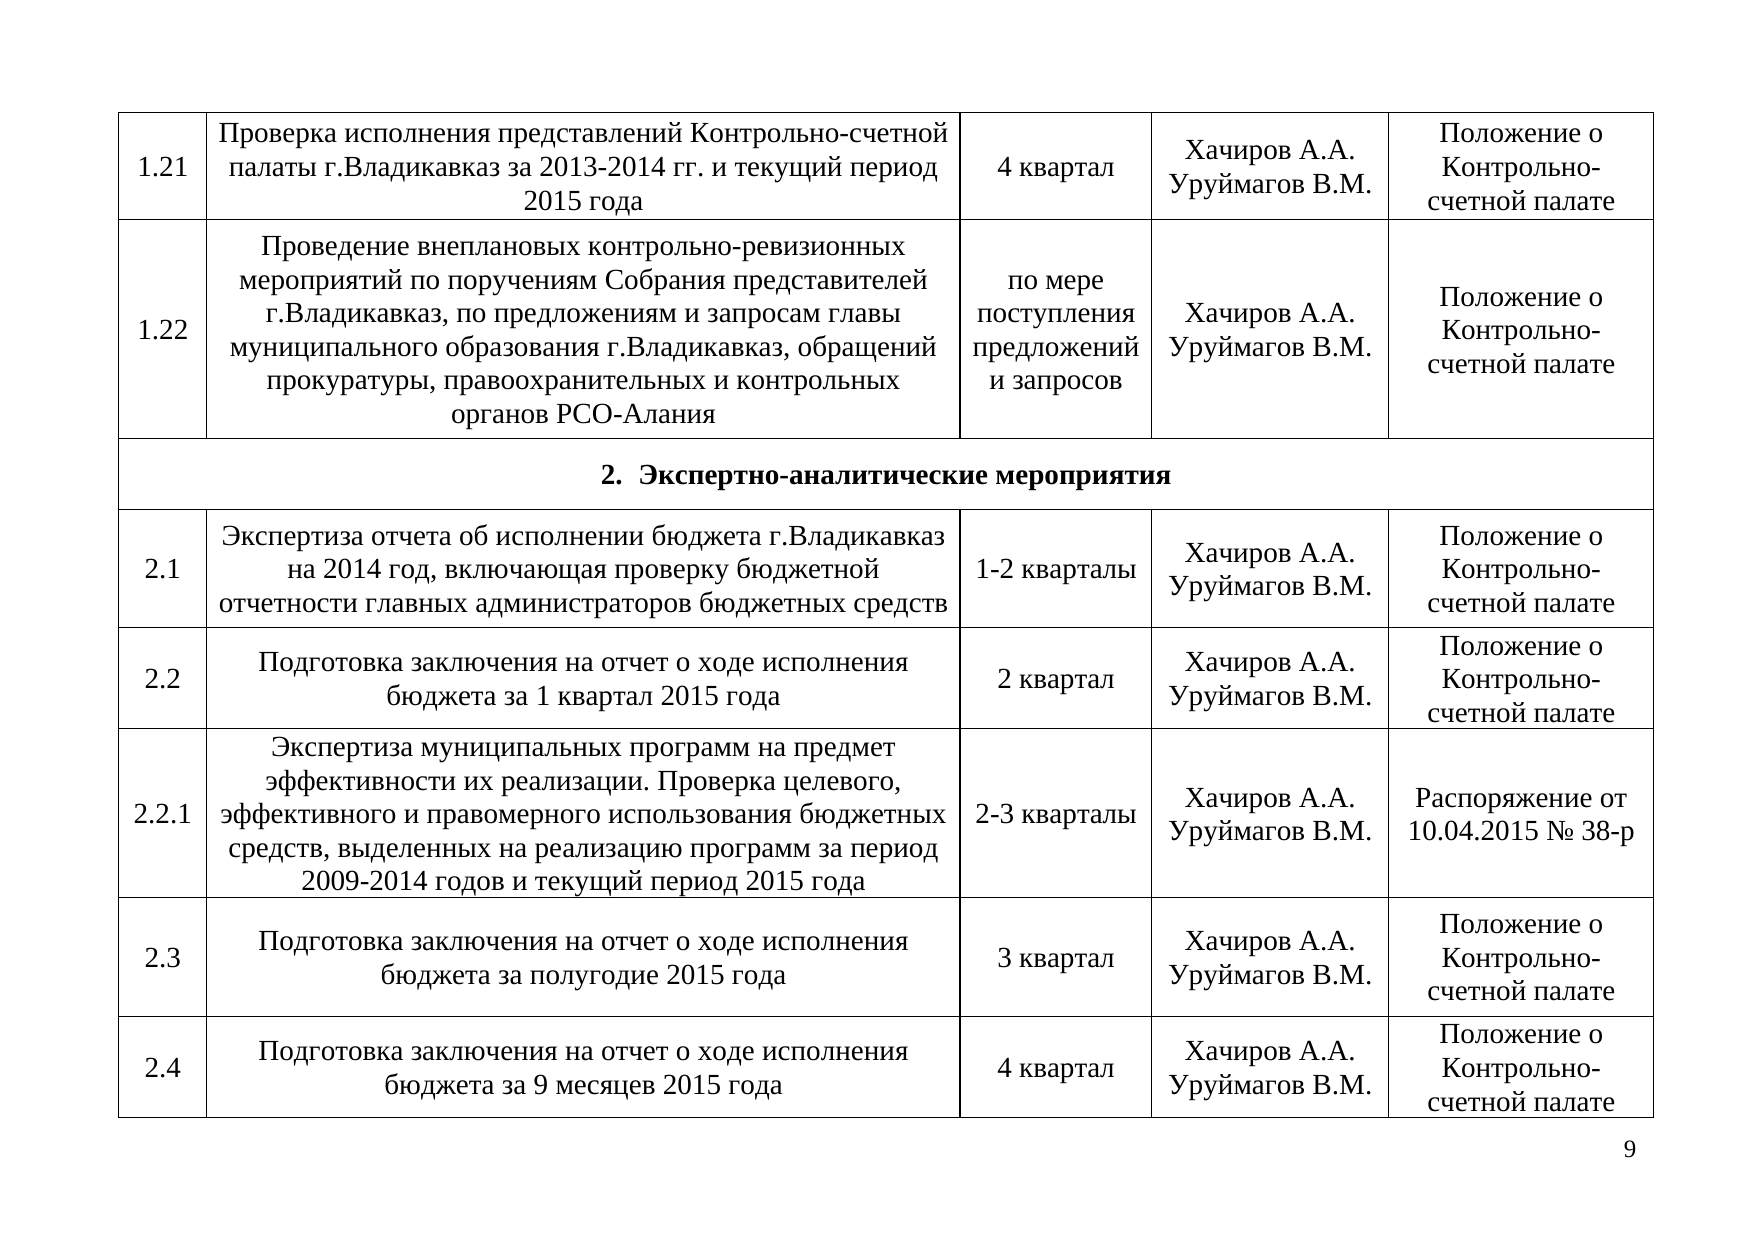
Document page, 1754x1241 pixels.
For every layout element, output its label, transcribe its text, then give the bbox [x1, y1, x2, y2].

table_cell Положение о Контрольно-счетной палате [1389, 220, 1653, 438]
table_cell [1389, 113, 1653, 219]
table_cell 2.2 [119, 628, 206, 728]
table_cell Положение о Контрольно-счетной палате [1389, 510, 1653, 627]
table_cell 2.1 [119, 510, 206, 627]
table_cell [1389, 1017, 1653, 1117]
table_cell 2.2.1 [119, 729, 206, 897]
table_cell 3 квартал [961, 898, 1151, 1016]
table_cell Экспертиза муниципальных программ на предмет эффективности их реализации. Проверка целевого, эффективного и правомерного использования бюджетных средств, выделенных на реализацию программ за период 2009-2014 годов и текущий период 2015 года [207, 729, 959, 897]
table_cell Экспертиза отчета об исполнении бюджета г.Владикавказ на 2014 год, включающая проверку бюджетной отчетности главных администраторов бюджетных средств [207, 510, 959, 627]
table_cell Экспертно-аналитические мероприятия [119, 439, 1653, 509]
table_cell 4 квартал [961, 113, 1151, 219]
table_cell 2-3 кварталы [961, 729, 1151, 897]
table_cell Хачиров А.А. Уруймагов В.М. [1152, 729, 1388, 897]
table_cell Подготовка заключения на отчет о ходе исполнения бюджета за 1 квартал 2015 года [207, 628, 959, 728]
table_cell Хачиров А.А. Уруймагов В.М. [1152, 510, 1388, 627]
table_cell Хачиров А.А. Уруймагов В.М. [1152, 628, 1388, 728]
table_cell 1.21 [119, 113, 206, 219]
table_cell Проведение внеплановых контрольно-ревизионных мероприятий по поручениям Собрания представителей г.Владикавказ, по предложениям и запросам главы муниципального образования г.Владикавказ, обращений прокуратуры, правоохранительных и контрольных органов РСО-Алания [207, 220, 959, 438]
table_cell 2.4 [119, 1017, 206, 1117]
table_cell Положение о Контрольно-счетной палате [1389, 898, 1653, 1016]
table_cell Проверка исполнения представлений Контрольно-счетной палаты г.Владикавказ за 2013-2014 гг. и текущий период 2015 года [207, 113, 959, 219]
table_cell 2.3 [119, 898, 206, 1016]
table_cell Хачиров А.А. Уруймагов В.М. [1152, 220, 1388, 438]
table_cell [1152, 1017, 1388, 1117]
table_cell Положение о Контрольно-счетной палате [1389, 628, 1653, 728]
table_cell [1152, 113, 1388, 219]
table_cell 4 квартал [961, 1017, 1151, 1117]
table_cell 1-2 кварталы [961, 510, 1151, 627]
table_cell 2 квартал [961, 628, 1151, 728]
table_cell Хачиров А.А. Уруймагов В.М. [1152, 898, 1388, 1016]
table_cell по мере поступления предложений и запросов [961, 220, 1151, 438]
table_cell Подготовка заключения на отчет о ходе исполнения бюджета за полугодие 2015 года [207, 898, 959, 1016]
table_cell Подготовка заключения на отчет о ходе исполнения бюджета за 9 месяцев 2015 года [207, 1017, 959, 1117]
table_cell 1.22 [119, 220, 206, 438]
table_cell Распоряжение от 10.04.2015 № 38-р [1389, 729, 1653, 897]
